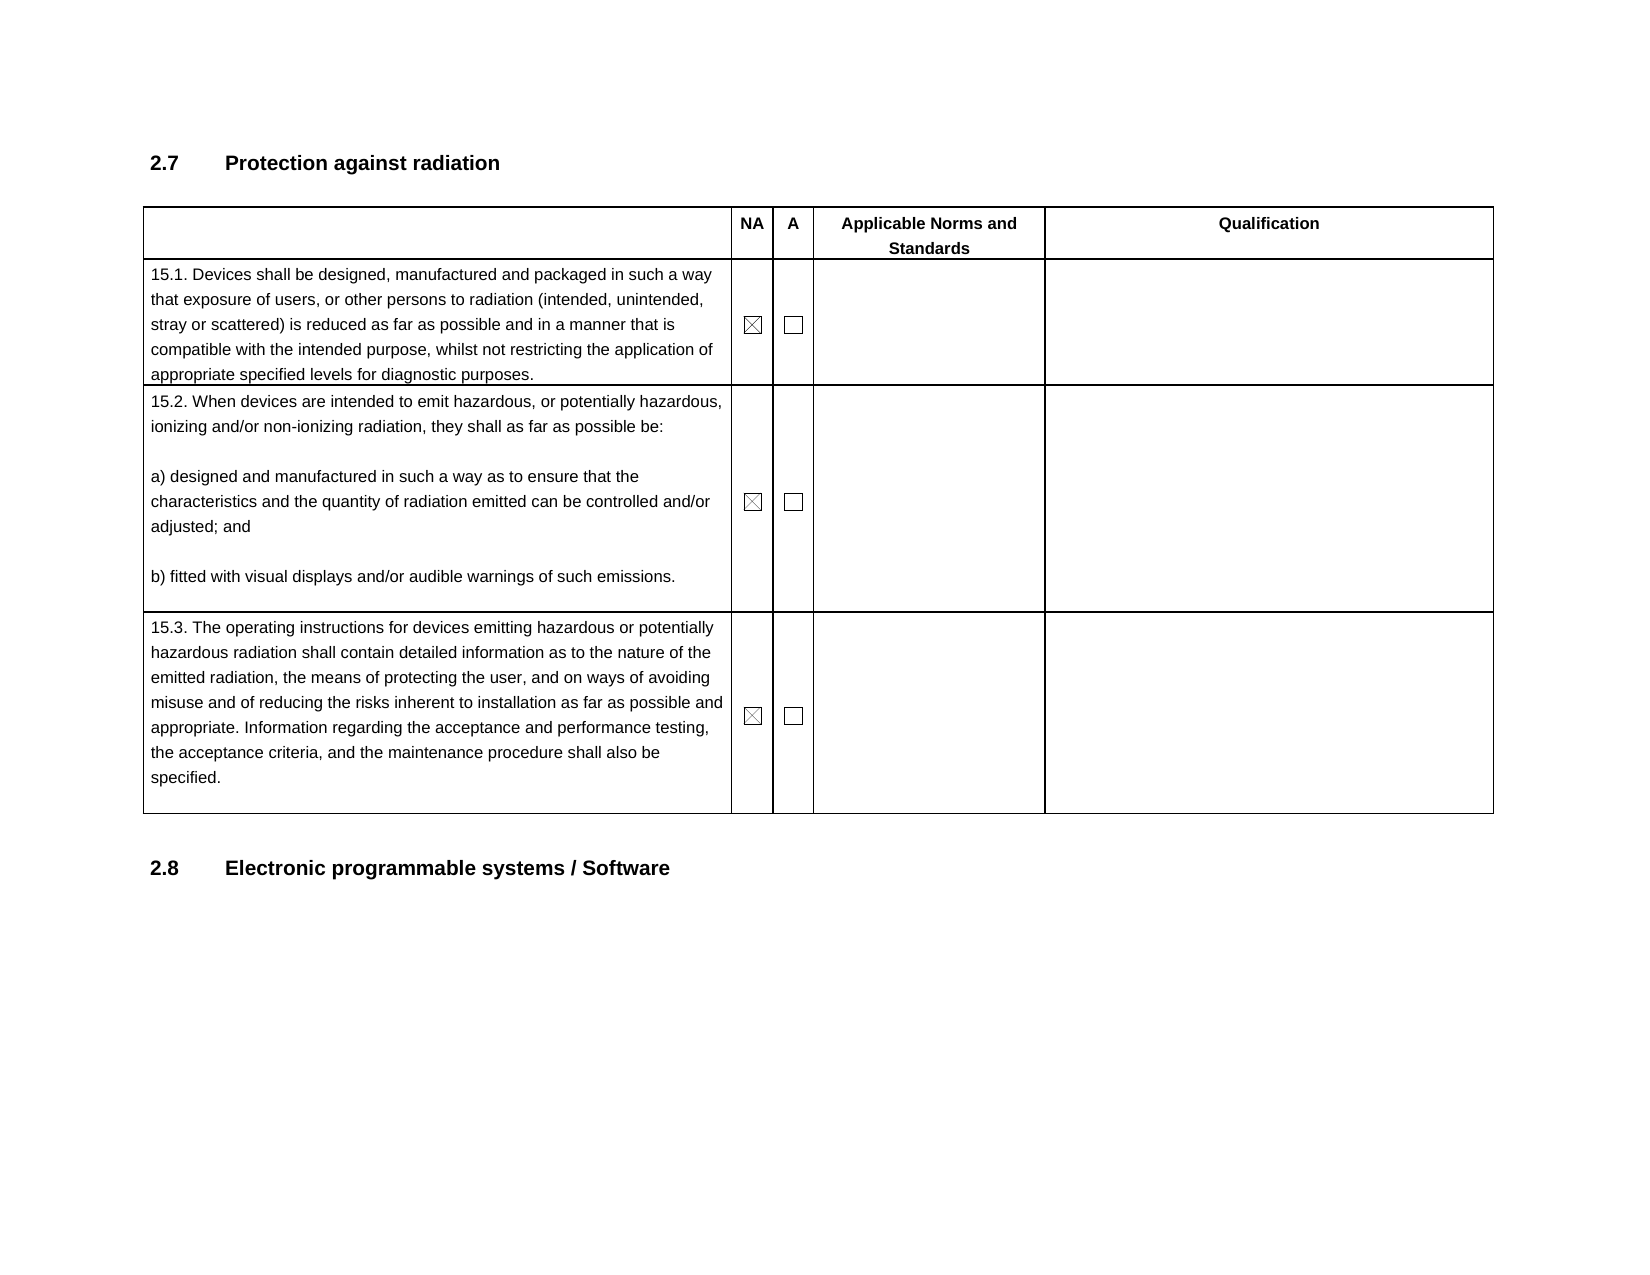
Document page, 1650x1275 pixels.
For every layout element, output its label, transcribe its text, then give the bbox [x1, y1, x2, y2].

table_header NA [732, 208, 772, 258]
table_header A [774, 208, 813, 258]
table_cell 15.3. The operating instructions for devices emitting hazardous or potentially hazardous radiation shall contain detailed information as to the nature of the emitted radiation, the means of protecting the user, and on ways of avoiding misuse and of reducing the risks inherent to installation as far as possible and appropriate. Information regarding the acceptance and performance testing, the acceptance criteria, and the maintenance procedure shall also be specified. [144, 613, 731, 812]
table_cell [814, 386, 1044, 611]
table_cell [814, 260, 1044, 384]
table_header Qualification [1046, 208, 1493, 258]
table_cell [774, 386, 813, 611]
table_cell [814, 613, 1044, 812]
table_cell [774, 260, 813, 384]
table_cell [732, 260, 772, 384]
table_cell 15.1. Devices shall be designed, manufactured and packaged in such a way that exposure of users, or other persons to radiation (intended, unintended, stray or scattered) is reduced as far as possible and in a manner that is compatible with the intended purpose, whilst not restricting the application of appropriate specified levels for diagnostic purposes. [144, 260, 731, 384]
table_header [144, 208, 731, 258]
table_cell [1046, 260, 1493, 384]
subtitle Electronic programmable systems / Software [150, 854, 1500, 879]
table_cell [1046, 613, 1493, 812]
subtitle Protection against radiation [150, 150, 1500, 175]
table_cell [774, 613, 813, 812]
table_cell 15.2. When devices are intended to emit hazardous, or potentially hazardous, ionizing and/or non-ionizing radiation, they shall as far as possible be: a) designed and manufactured in such a way as to ensure that the characteristics and the quantity of radiation emitted can be controlled and/or adjusted; and b) fitted with visual displays and/or audible warnings of such emissions. [144, 386, 731, 611]
table_cell [732, 386, 772, 611]
table_cell [732, 613, 772, 812]
table_header Applicable Norms and Standards [814, 208, 1044, 258]
table_cell [1046, 386, 1493, 611]
